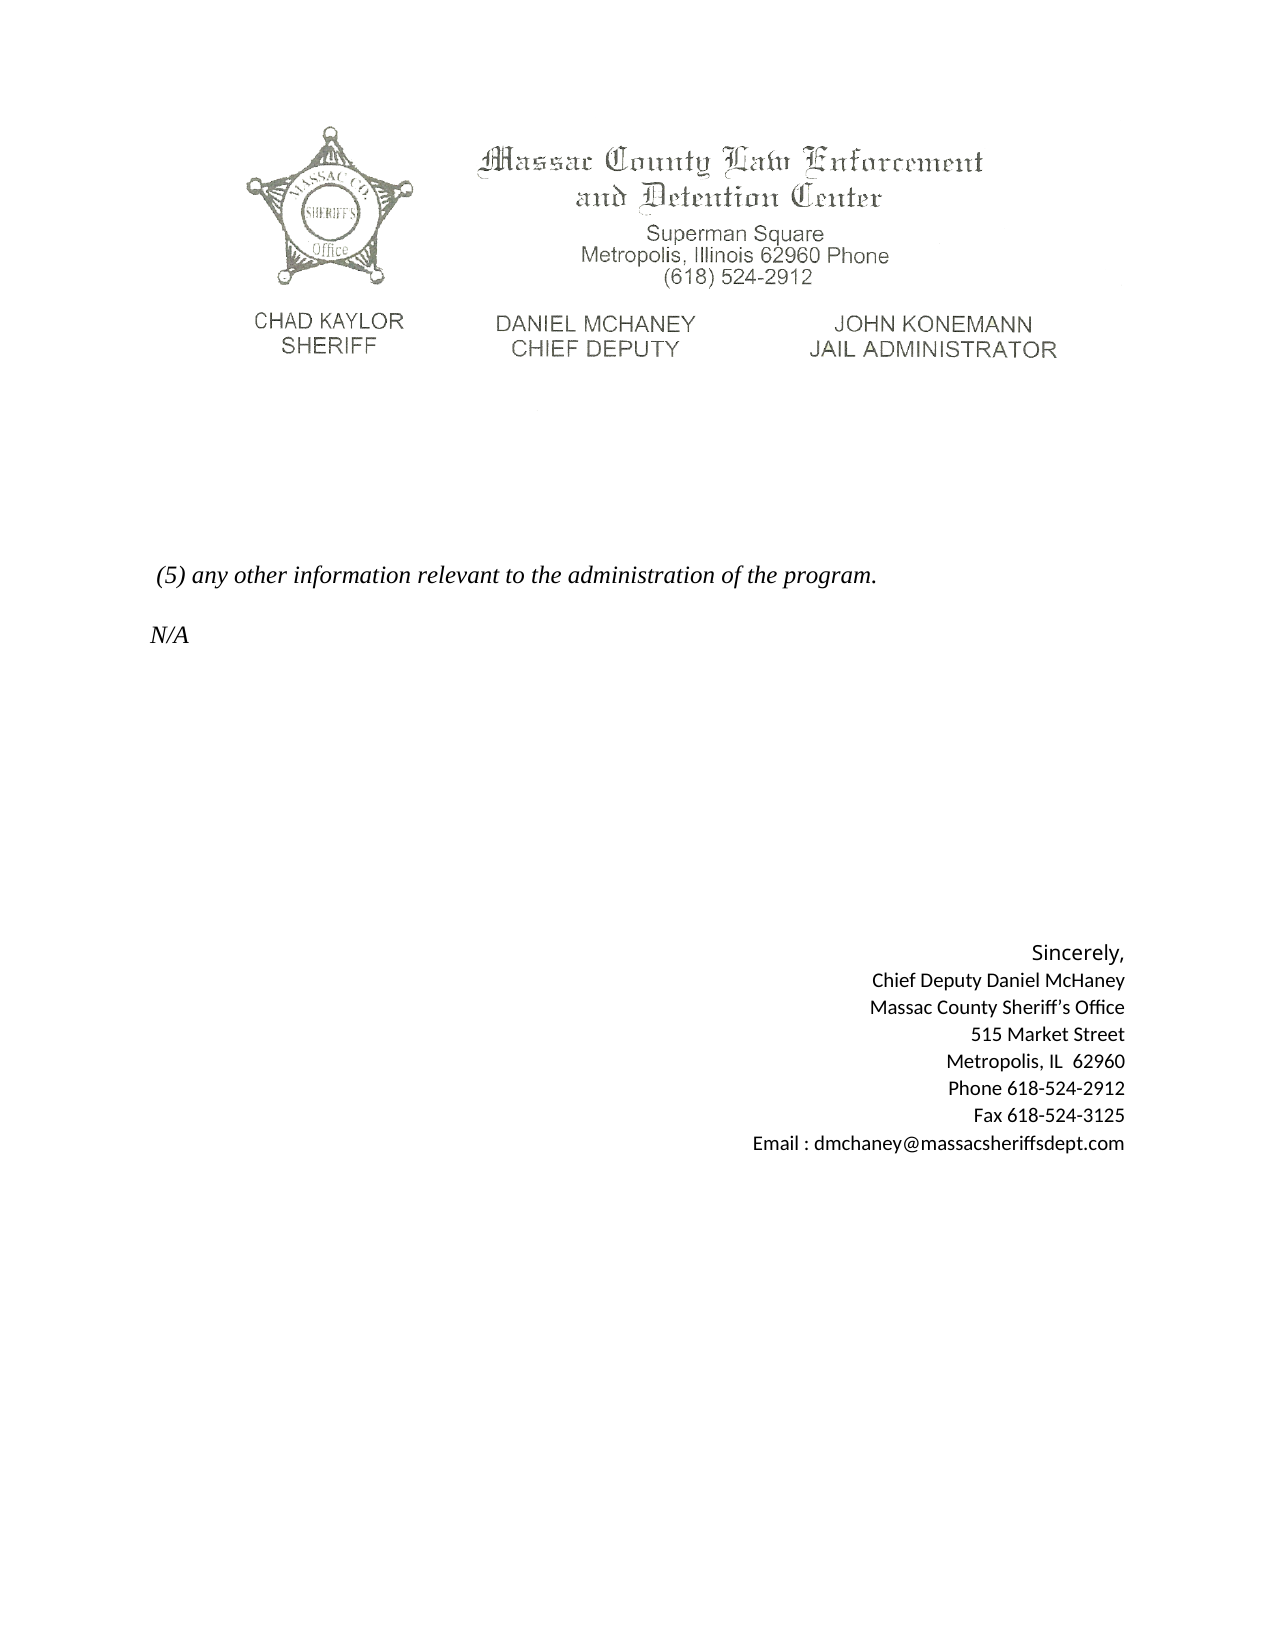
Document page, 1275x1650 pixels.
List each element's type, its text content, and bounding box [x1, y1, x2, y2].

picture [150, 75, 1125, 413]
text N/A [150, 620, 1125, 649]
text Email : dmchaney@massacsheriffsdept.com [150, 1130, 1125, 1155]
text Metropolis, IL 62960 [150, 1048, 1125, 1074]
text Phone 618-524-2912 [150, 1076, 1125, 1101]
text 515 Market Street [150, 1021, 1125, 1047]
text Chief Deputy Daniel McHaney [150, 967, 1125, 992]
text Sincerely, [150, 938, 1125, 967]
text (5) any other information relevant to the administration of the program. [150, 561, 1125, 589]
text Fax 618-524-3125 [150, 1103, 1125, 1128]
text Massac County Sheriff’s Office [150, 994, 1125, 1019]
